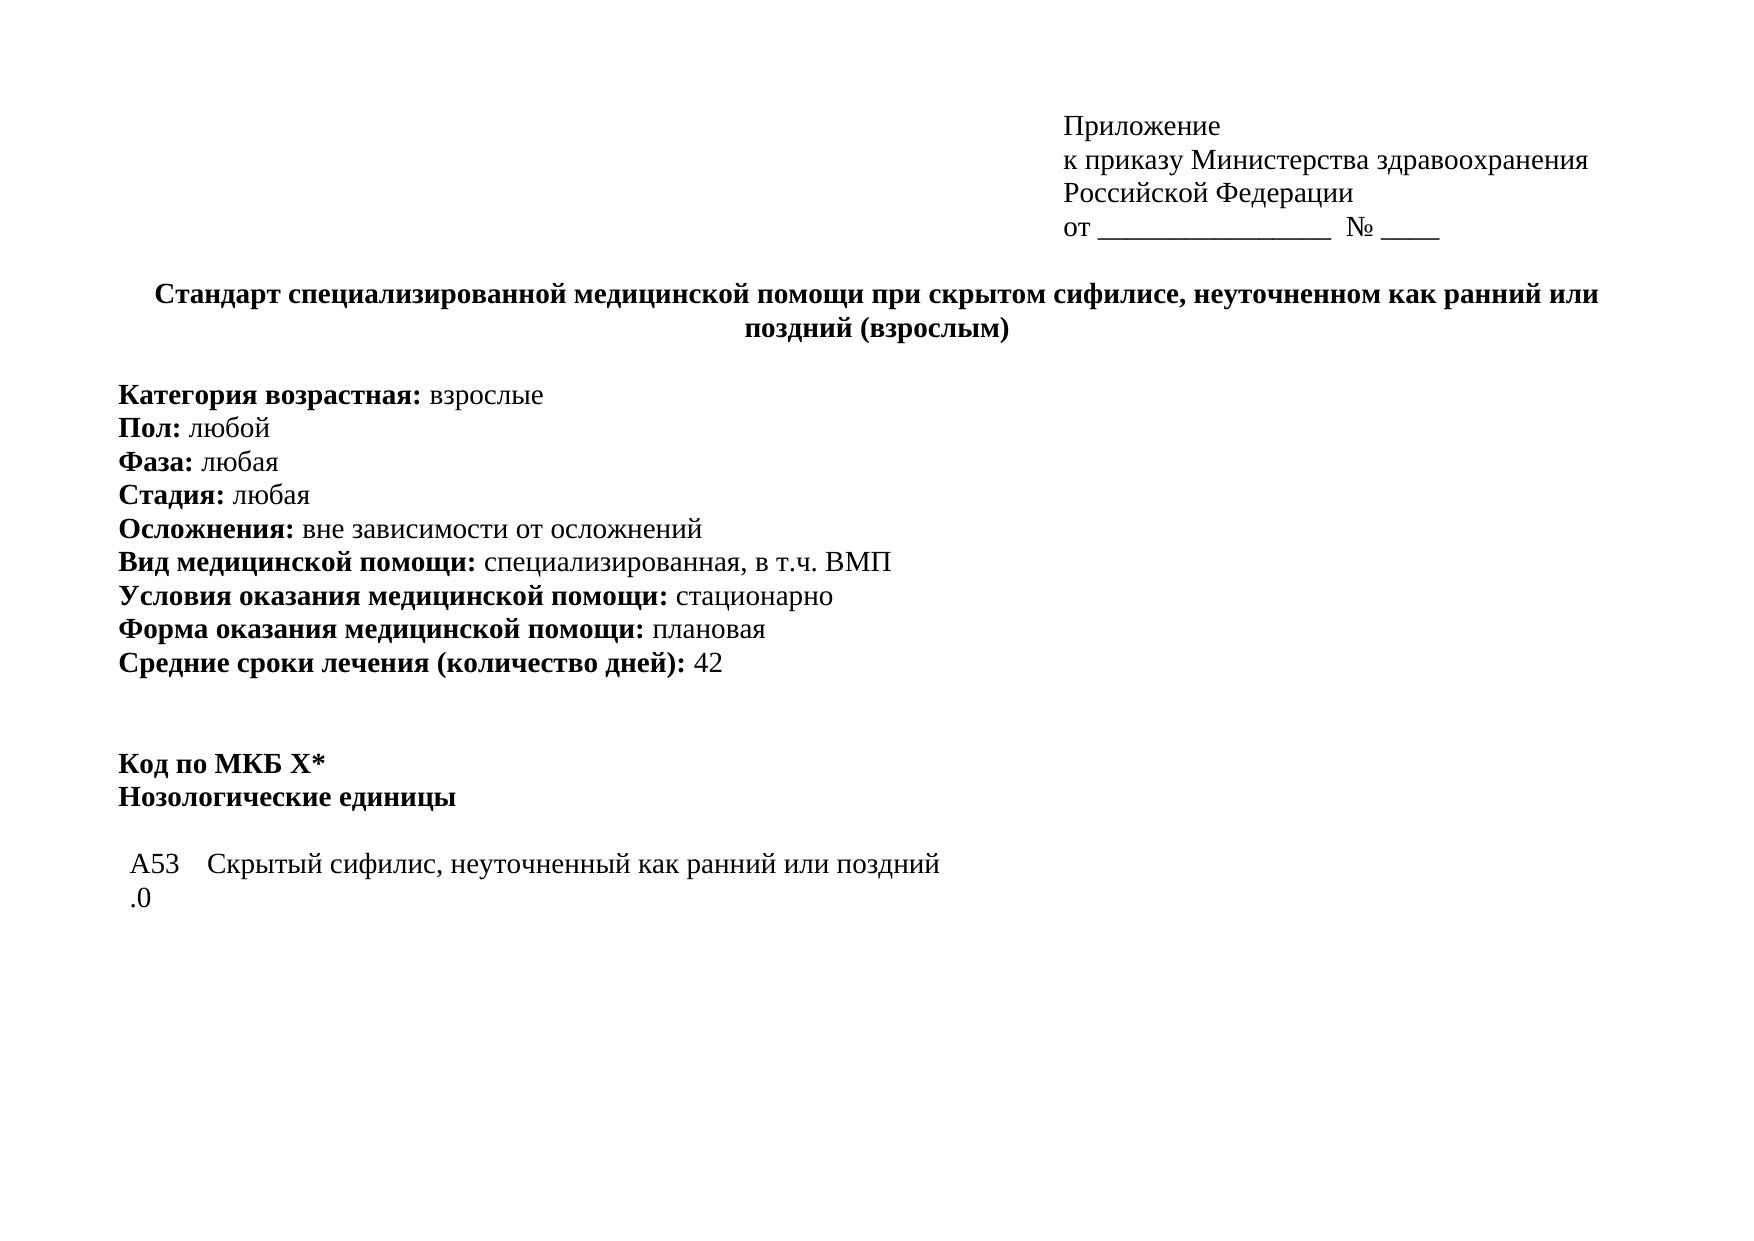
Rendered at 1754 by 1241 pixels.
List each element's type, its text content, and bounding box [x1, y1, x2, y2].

text Стандарт специализированной медицинской помощи при скрытом сифилисе, неуточненном как ранний или поздний (взрослым) [118, 276, 1636, 343]
subtitle Приложение к приказу Министерства здравоохранения Российской Федерации от ________________ № ____ [1063, 108, 1636, 243]
text Категория возрастная: взрослые Пол: любой Фаза: любая Стадия: любая Осложнения: вне зависимости от осложнений Вид медицинской помощи: специализированная, в т.ч. ВМП Условия оказания медицинской помощи: стационарно Форма оказания медицинской помощи: плановая Средние сроки лечения (количество дней): 42 [118, 377, 1636, 679]
table_header A53.0 [118, 846, 196, 913]
text Код по МКБ X* Нозологические единицы [118, 746, 1636, 813]
table_header Скрытый сифилис, неуточненный как ранний или поздний [196, 846, 1281, 913]
